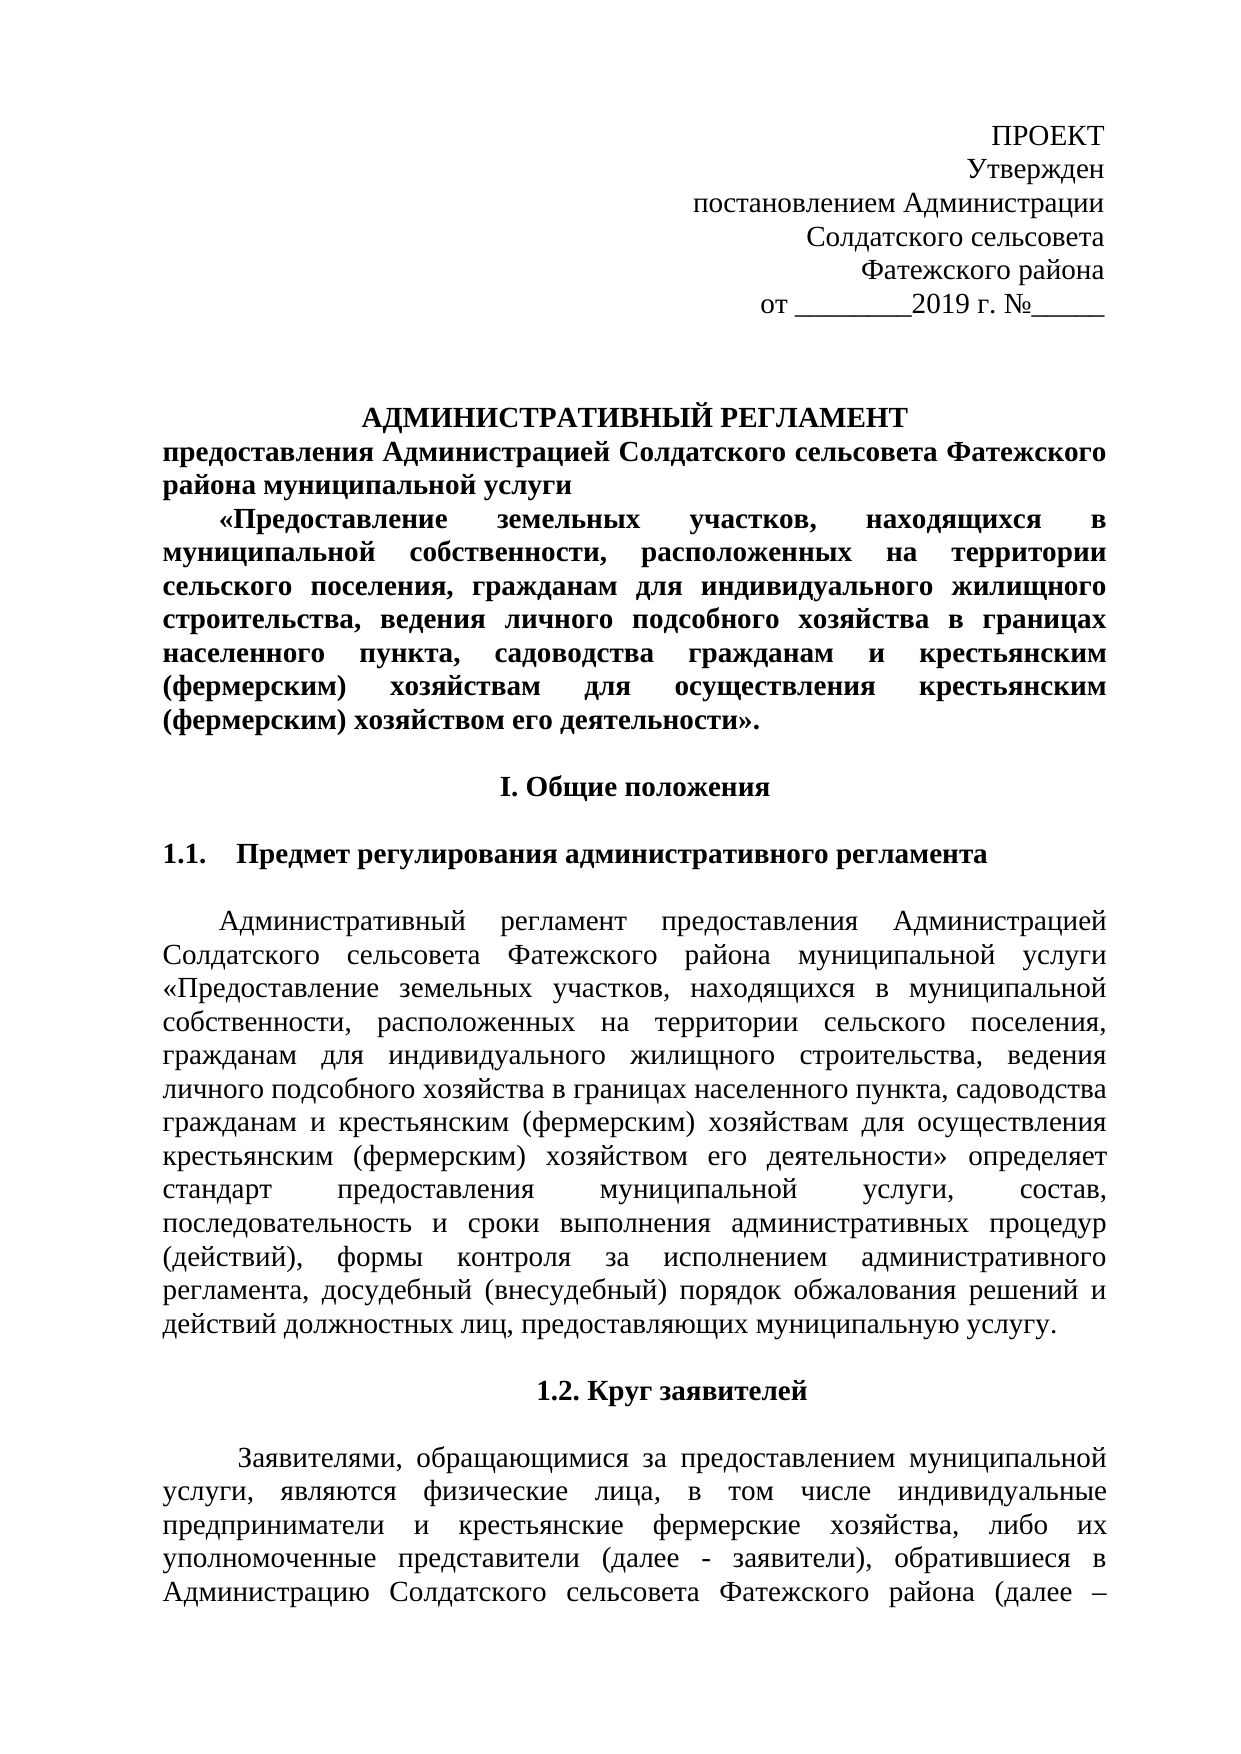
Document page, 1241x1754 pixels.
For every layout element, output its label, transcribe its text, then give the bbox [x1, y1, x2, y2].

text «Предоставление земельных участков, находящихся в муниципальной собственности, расположенных на территории сельского поселения, гражданам для индивидуального жилищного строительства, ведения личного подсобного хозяйства в границах населенного пункта, садоводства гражданам и крестьянским (фермерским) хозяйствам для осуществления крестьянским (фермерским) хозяйством его деятельности». [162, 501, 1107, 736]
text Солдатского сельсовета [650, 219, 1104, 252]
text предоставления Администрацией Солдатского сельсовета Фатежского района муниципальной услуги [162, 434, 1107, 501]
text Фатежского района [546, 252, 1104, 286]
text ПРОЕКТ [650, 118, 1104, 152]
text I. Общие положения [162, 769, 1107, 803]
text постановлением Администрации [650, 185, 1104, 219]
text Утвержден [650, 152, 1104, 185]
text 1.2. Круг заявителей [162, 1373, 1107, 1406]
list Предмет регулирования административного регламента [162, 836, 1107, 870]
text АДМИНИСТРАТИВНЫЙ РЕГЛАМЕНТ [162, 400, 1107, 434]
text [162, 1440, 1107, 1608]
text Административный регламент предоставления Администрацией Солдатского сельсовета Фатежского района муниципальной услуги «Предоставление земельных участков, находящихся в муниципальной собственности, расположенных на территории сельского поселения, гражданам для индивидуального жилищного строительства, ведения личного подсобного хозяйства в границах населенного пункта, садоводства гражданам и крестьянским (фермерским) хозяйствам для осуществления крестьянским (фермерским) хозяйством его деятельности» определяет стандарт предоставления муниципальной услуги, состав, последовательность и сроки выполнения административных процедур (действий), формы контроля за исполнением административного регламента, досудебный (внесудебный) порядок обжалования решений и действий должностных лиц, предоставляющих муниципальную услугу. [162, 903, 1107, 1339]
text от ________2019 г. №_____ [650, 286, 1104, 319]
